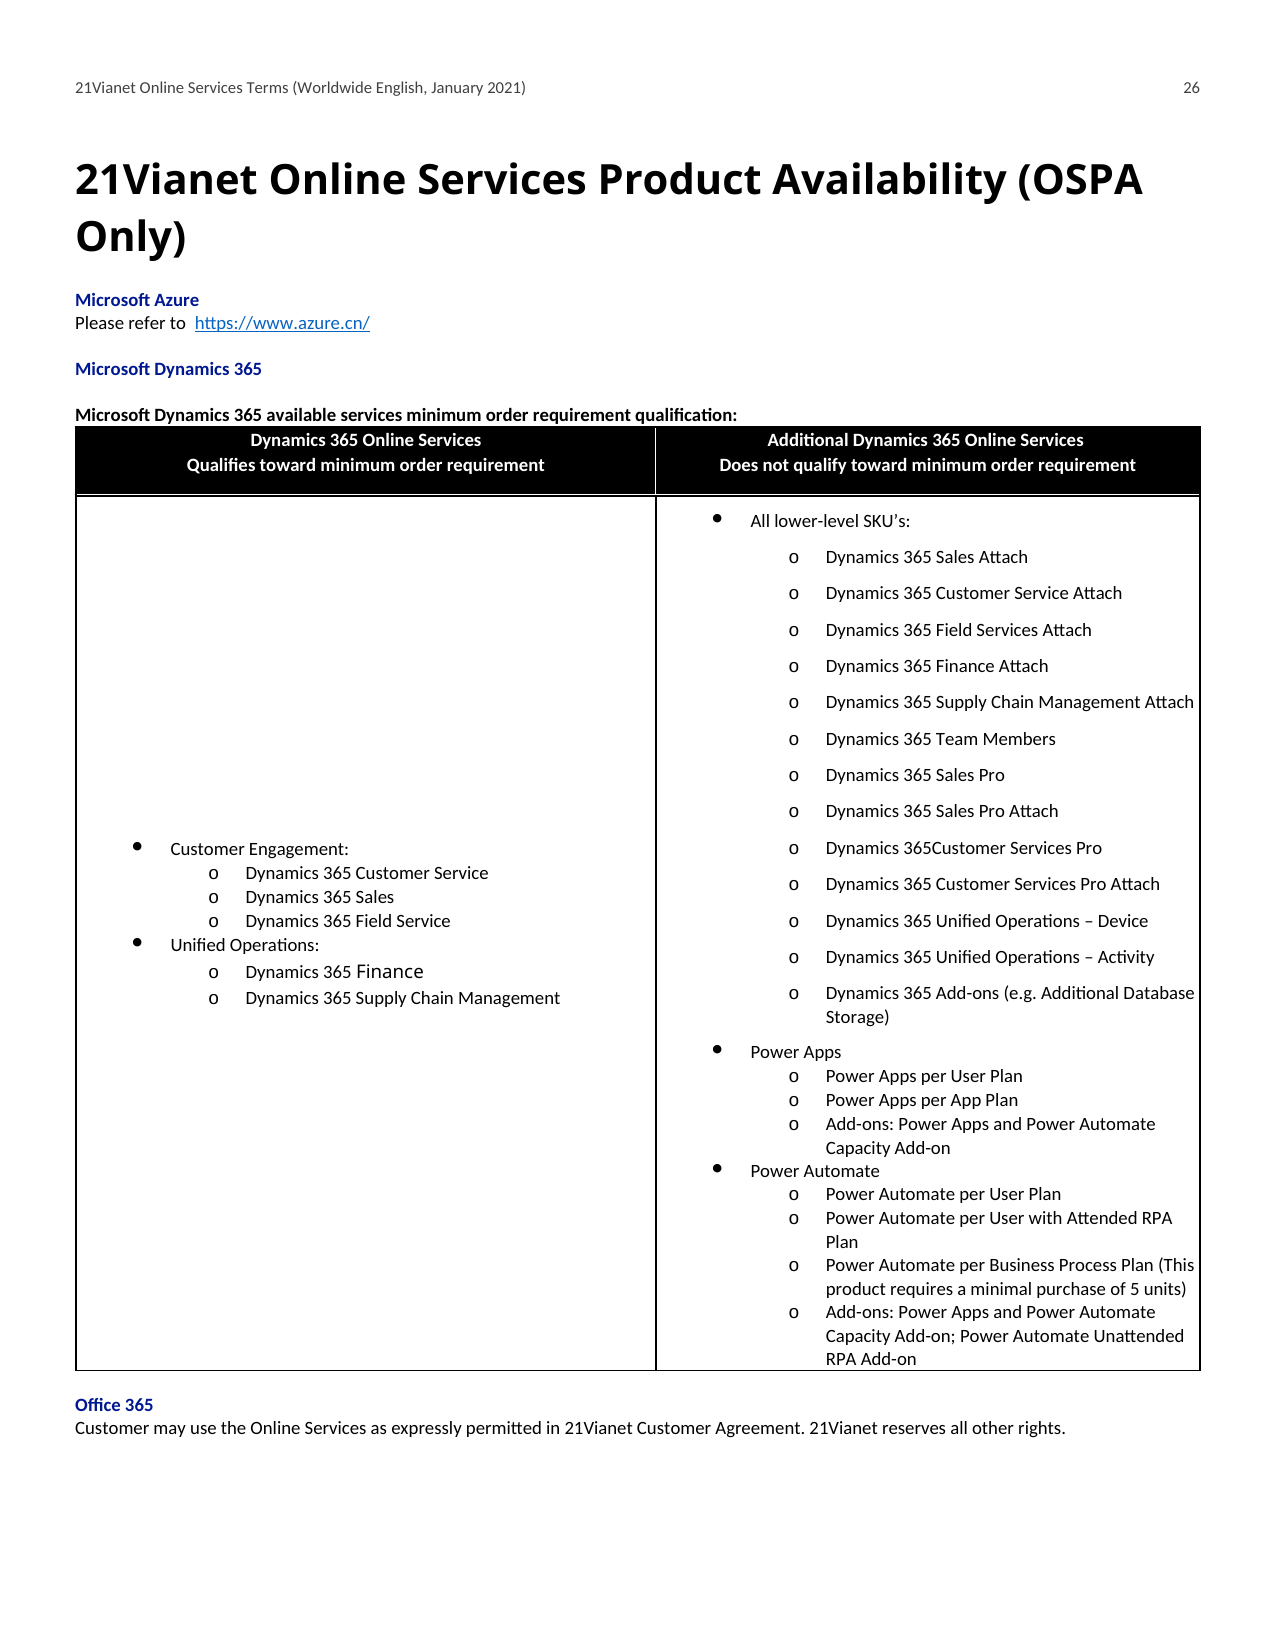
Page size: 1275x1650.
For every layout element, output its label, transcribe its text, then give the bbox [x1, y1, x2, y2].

table_header Dynamics 365 Online Services Qualifies toward minimum order requirement [77, 428, 655, 494]
table_header Additional Dynamics 365 Online Services Does not qualify toward minimum order requirement [656, 428, 1199, 494]
subtitle 21Vianet Online Services Product Availability (OSPA Only) [75, 150, 1200, 263]
list Please refer to https://www.azure.cn/ [75, 311, 1200, 334]
table_cell All lower-level SKU’s: Dynamics 365 Sales Attach Dynamics 365 Customer Service Attach Dynamics 365 Field Services Attach Dynamics 365 Finance Attach Dynamics 365 Supply Chain Management Attach Dynamics 365 Team Members Dynamics 365 Sales Pro Dynamics 365 Sales Pro Attach Dynamics 365Customer Services Pro Dynamics 365 Customer Services Pro Attach Dynamics 365 Unified Operations – Device Dynamics 365 Unified Operations – Activity Dynamics 365 Add-ons (e.g. Additional Database Storage) Power Apps Power Apps per User Plan Power Apps per App Plan Add-ons: Power Apps and Power Automate Capacity Add-on Power Automate Power Automate per User Plan Power Automate per User with Attended RPA Plan Power Automate per Business Process Plan (This product requires a minimal purchase of 5 units) Add-ons: Power Apps and Power Automate Capacity Add-on; Power Automate Unattended RPA Add-on [657, 497, 1199, 1369]
table_cell Customer Engagement: Dynamics 365 Customer Service Dynamics 365 Sales Dynamics 365 Field Service Unified Operations: Dynamics 365 Finance Dynamics 365 Supply Chain Management [77, 497, 655, 1369]
list Customer may use the Online Services as expressly permitted in 21Vianet Customer Agreement. 21Vianet reserves all other rights. [75, 1416, 1200, 1439]
list Microsoft Dynamics 365 available services minimum order requirement qualification: [75, 403, 1200, 426]
subtitle Microsoft Azure [75, 288, 1200, 311]
subtitle Microsoft Dynamics 365 [75, 357, 1200, 380]
subtitle Office 365 [75, 1393, 1200, 1416]
